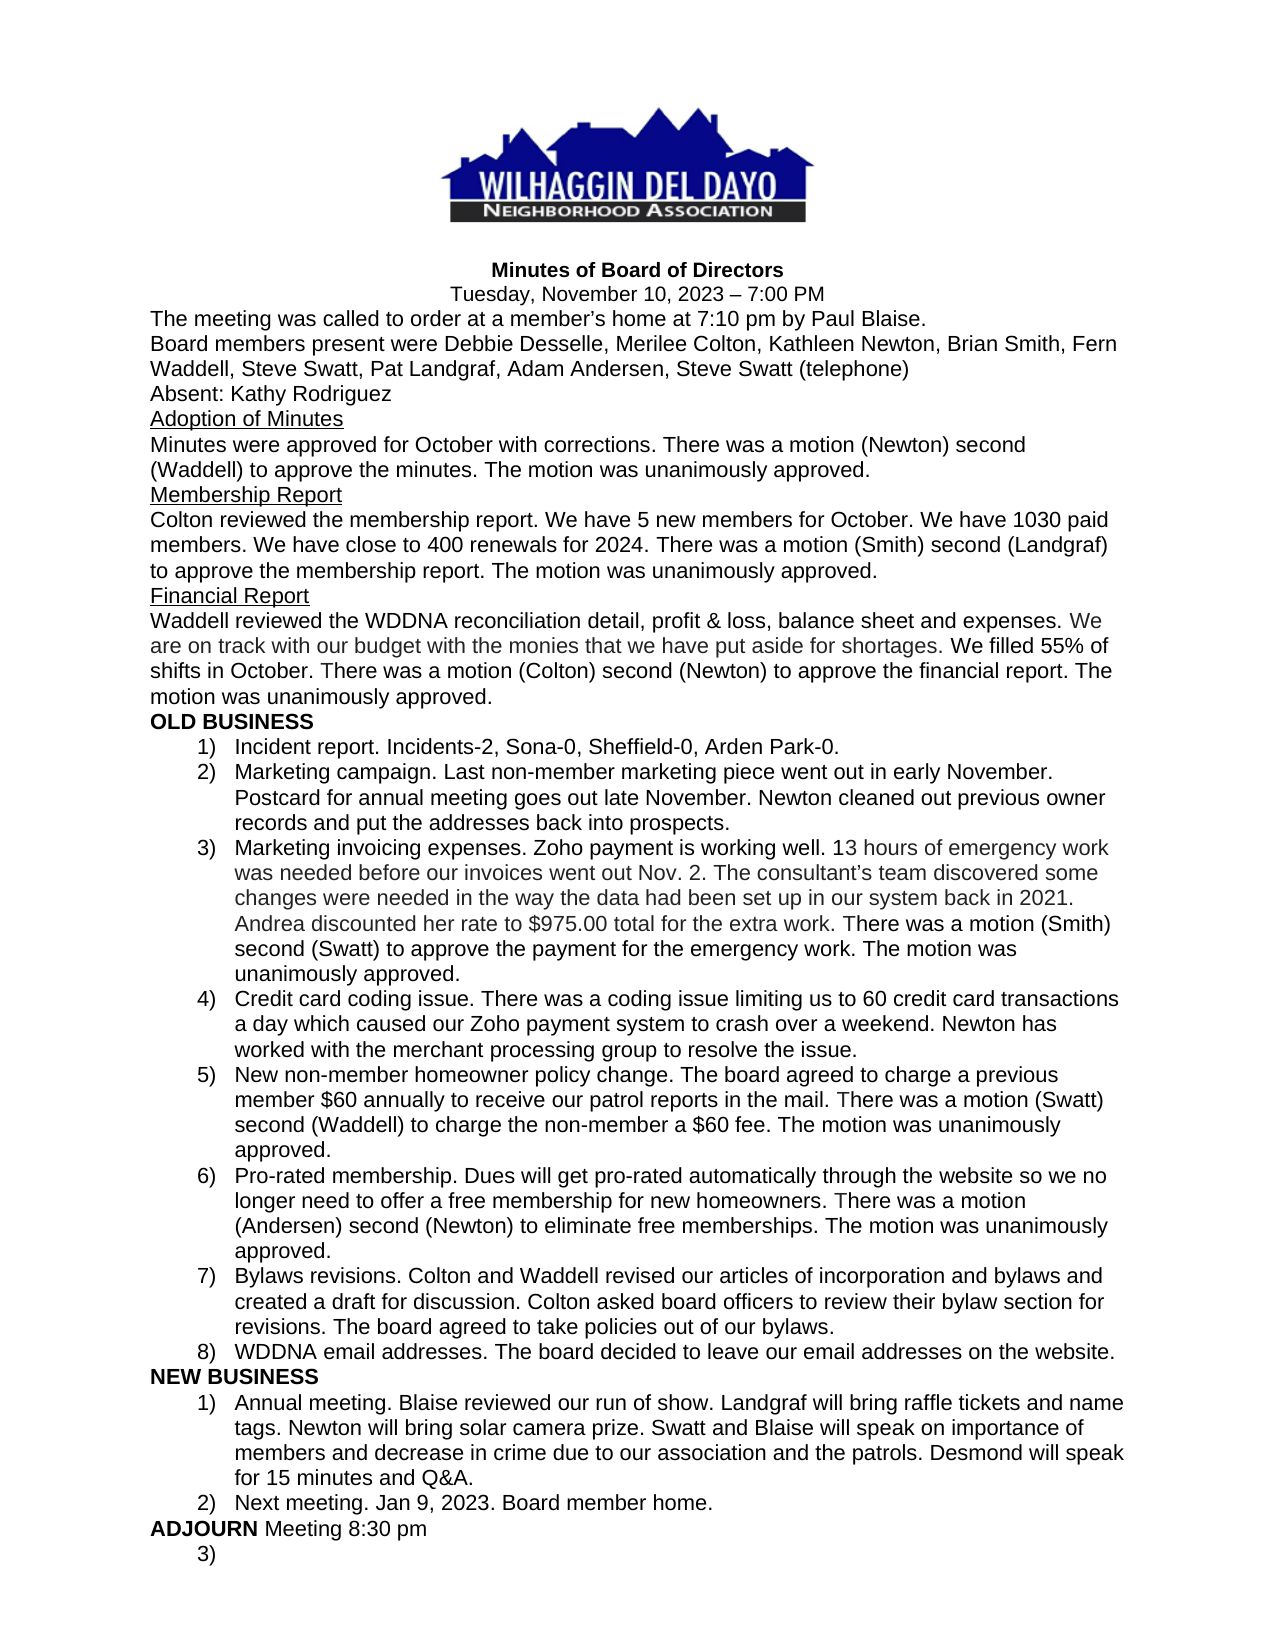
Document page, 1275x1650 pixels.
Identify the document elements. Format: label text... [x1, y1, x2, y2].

text Colton reviewed the membership report. We have 5 new members for October. We have 1030 paid members. We have close to 400 renewals for 2024. There was a motion (Smith) second (Landgraf) to approve the membership report. The motion was unanimously approved. [150, 507, 1125, 583]
list Marketing invoicing expenses. Zoho payment is working well. 13 hours of emergency work was needed before our invoices went out Nov. 2. The consultant’s team discovered some changes were needed in the way the data had been set up in our system back in 2021. Andrea discounted her rate to $975.00 total for the extra work. There was a motion (Smith) second (Swatt) to approve the payment for the emergency work. The motion was unanimously approved. [197, 835, 1125, 986]
list WDDNA email addresses. The board decided to leave our email addresses on the website. [197, 1339, 1125, 1364]
list Credit card coding issue. There was a coding issue limiting us to 60 credit card transactions a day which caused our Zoho payment system to crash over a weekend. Newton has worked with the merchant processing group to resolve the issue. [197, 986, 1125, 1062]
text Tuesday, November 10, 2023 – 7:00 PM [150, 282, 1125, 306]
text Membership Report [150, 482, 1125, 507]
text Waddell reviewed the WDDNA reconciliation detail, profit & loss, balance sheet and expenses. We are on track with our budget with the monies that we have put aside for shortages. We filled 55% of shifts in October. There was a motion (Colton) second (Newton) to approve the financial report. The motion was unanimously approved. [150, 608, 1125, 709]
list Pro-rated membership. Dues will get pro-rated automatically through the website so we no longer need to offer a free membership for new homeowners. There was a motion (Andersen) second (Newton) to eliminate free memberships. The motion was unanimously approved. [197, 1163, 1125, 1263]
picture [437, 106, 818, 229]
text Minutes of Board of Directors [150, 258, 1125, 282]
list Annual meeting. Blaise reviewed our run of show. Landgraf will bring raffle tickets and name tags. Newton will bring solar camera prize. Swatt and Blaise will speak on importance of members and decrease in crime due to our association and the patrols. Desmond will speak for 15 minutes and Q&A. [197, 1389, 1125, 1490]
text OLD BUSINESS [150, 709, 1125, 734]
list Next meeting. Jan 9, 2023. Board member home. [197, 1490, 1125, 1516]
list Incident report. Incidents-2, Sona-0, Sheffield-0, Arden Park-0. [197, 734, 1125, 759]
text Minutes were approved for October with corrections. There was a motion (Newton) second (Waddell) to approve the minutes. The motion was unanimously approved. [150, 432, 1125, 482]
text Financial Report [150, 583, 1125, 608]
text Board members present were Debbie Desselle, Merilee Colton, Kathleen Newton, Brian Smith, Fern Waddell, Steve Swatt, Pat Landgraf, Adam Andersen, Steve Swatt (telephone) [150, 331, 1125, 381]
text NEW BUSINESS [150, 1364, 1125, 1389]
text Absent: Kathy Rodriguez [150, 381, 1125, 406]
text The meeting was called to order at a member’s home at 7:10 pm by Paul Blaise. [150, 306, 1125, 331]
text ADJOURN Meeting 8:30 pm [150, 1516, 1125, 1541]
list Marketing campaign. Last non-member marketing piece went out in early November. Postcard for annual meeting goes out late November. Newton cleaned out previous owner records and put the addresses back into prospects. [197, 759, 1125, 835]
list New non-member homeowner policy change. The board agreed to charge a previous member $60 annually to receive our patrol reports in the mail. There was a motion (Swatt) second (Waddell) to charge the non-member a $60 fee. The motion was unanimously approved. [197, 1062, 1125, 1163]
list Bylaws revisions. Colton and Waddell revised our articles of incorporation and bylaws and created a draft for discussion. Colton asked board officers to review their bylaw section for revisions. The board agreed to take policies out of our bylaws. [197, 1263, 1125, 1339]
text Adoption of Minutes [150, 406, 1125, 432]
